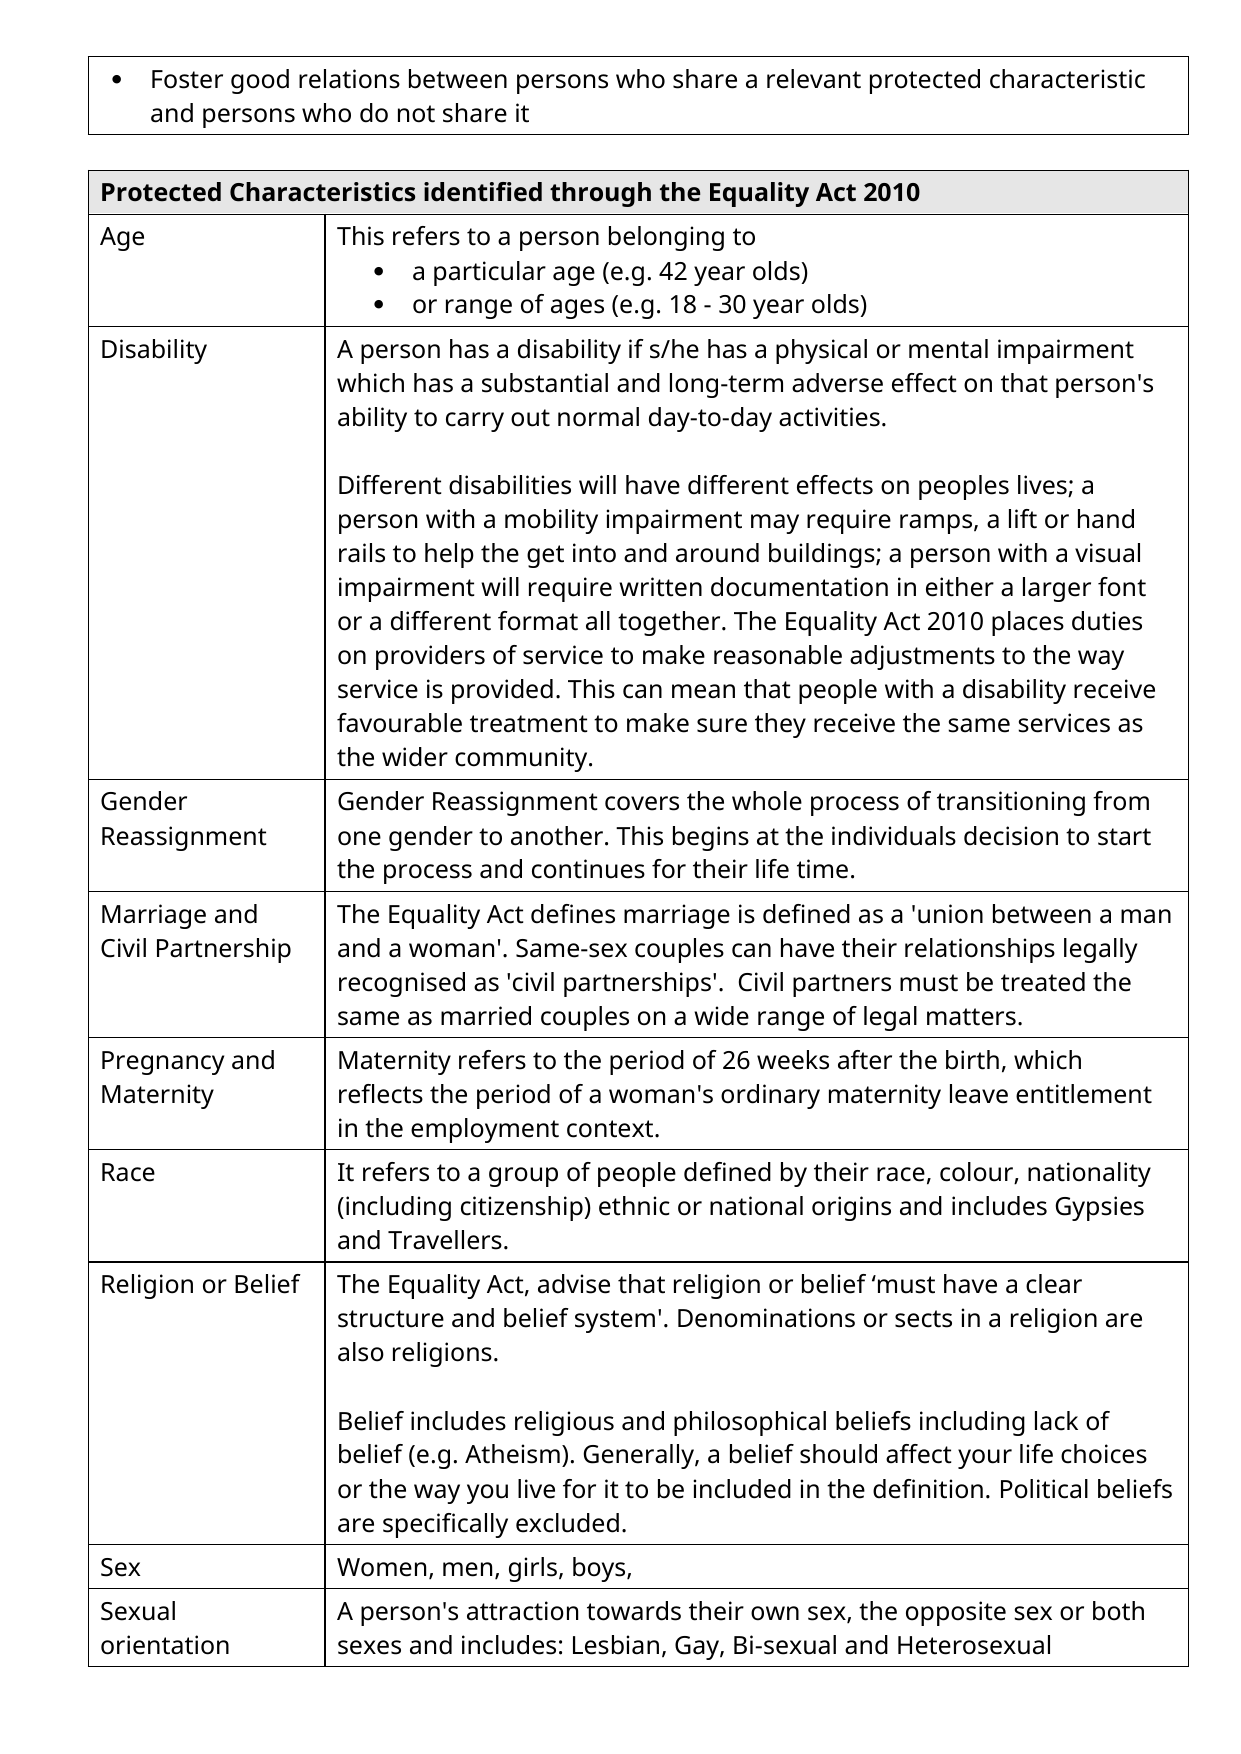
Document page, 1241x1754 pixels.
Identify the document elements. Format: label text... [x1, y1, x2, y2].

table_cell Sexual orientation [89, 1589, 324, 1666]
table_cell A person's attraction towards their own sex, the opposite sex or both sexes and includes: Lesbian, Gay, Bi-sexual and Heterosexual [326, 1589, 1188, 1666]
table_cell Race [89, 1150, 324, 1261]
table_cell Marriage and Civil Partnership [89, 892, 324, 1037]
table_cell Age [89, 215, 324, 326]
table_cell Gender Reassignment [89, 780, 324, 891]
table_header Protected Characteristics identified through the Equality Act 2010 [89, 171, 1188, 213]
table_cell Pregnancy and Maternity [89, 1038, 324, 1149]
table_cell Gender Reassignment covers the whole process of transitioning from one gender to another. This begins at the individuals decision to start the process and continues for their life time. [326, 780, 1188, 891]
table_cell Disability [89, 327, 324, 778]
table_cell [89, 57, 1188, 134]
table_cell Maternity refers to the period of 26 weeks after the birth, which reflects the period of a woman's ordinary maternity leave entitlement in the employment context. [326, 1038, 1188, 1149]
table_cell It refers to a group of people defined by their race, colour, nationality (including citizenship) ethnic or national origins and includes Gypsies and Travellers. [326, 1150, 1188, 1261]
table_cell Religion or Belief [89, 1263, 324, 1544]
table_cell This refers to a person belonging to a particular age (e.g. 42 year olds) or range of ages (e.g. 18 - 30 year olds) [326, 215, 1188, 326]
table_cell The Equality Act defines marriage is defined as a 'union between a man and a woman'. Same-sex couples can have their relationships legally recognised as 'civil partnerships'. Civil partners must be treated the same as married couples on a wide range of legal matters. [326, 892, 1188, 1037]
table_cell Women, men, girls, boys, [326, 1545, 1188, 1588]
table_cell A person has a disability if s/he has a physical or mental impairment which has a substantial and long-term adverse effect on that person's ability to carry out normal day-to-day activities. Different disabilities will have different effects on peoples lives; a person with a mobility impairment may require ramps, a lift or hand rails to help the get into and around buildings; a person with a visual impairment will require written documentation in either a larger font or a different format all together. The Equality Act 2010 places duties on providers of service to make reasonable adjustments to the way service is provided. This can mean that people with a disability receive favourable treatment to make sure they receive the same services as the wider community. [326, 327, 1188, 778]
table_cell The Equality Act, advise that religion or belief ‘must have a clear structure and belief system'. Denominations or sects in a religion are also religions. Belief includes religious and philosophical beliefs including lack of belief (e.g. Atheism). Generally, a belief should affect your life choices or the way you live for it to be included in the definition. Political beliefs are specifically excluded. [326, 1263, 1188, 1544]
table_cell Sex [89, 1545, 324, 1588]
